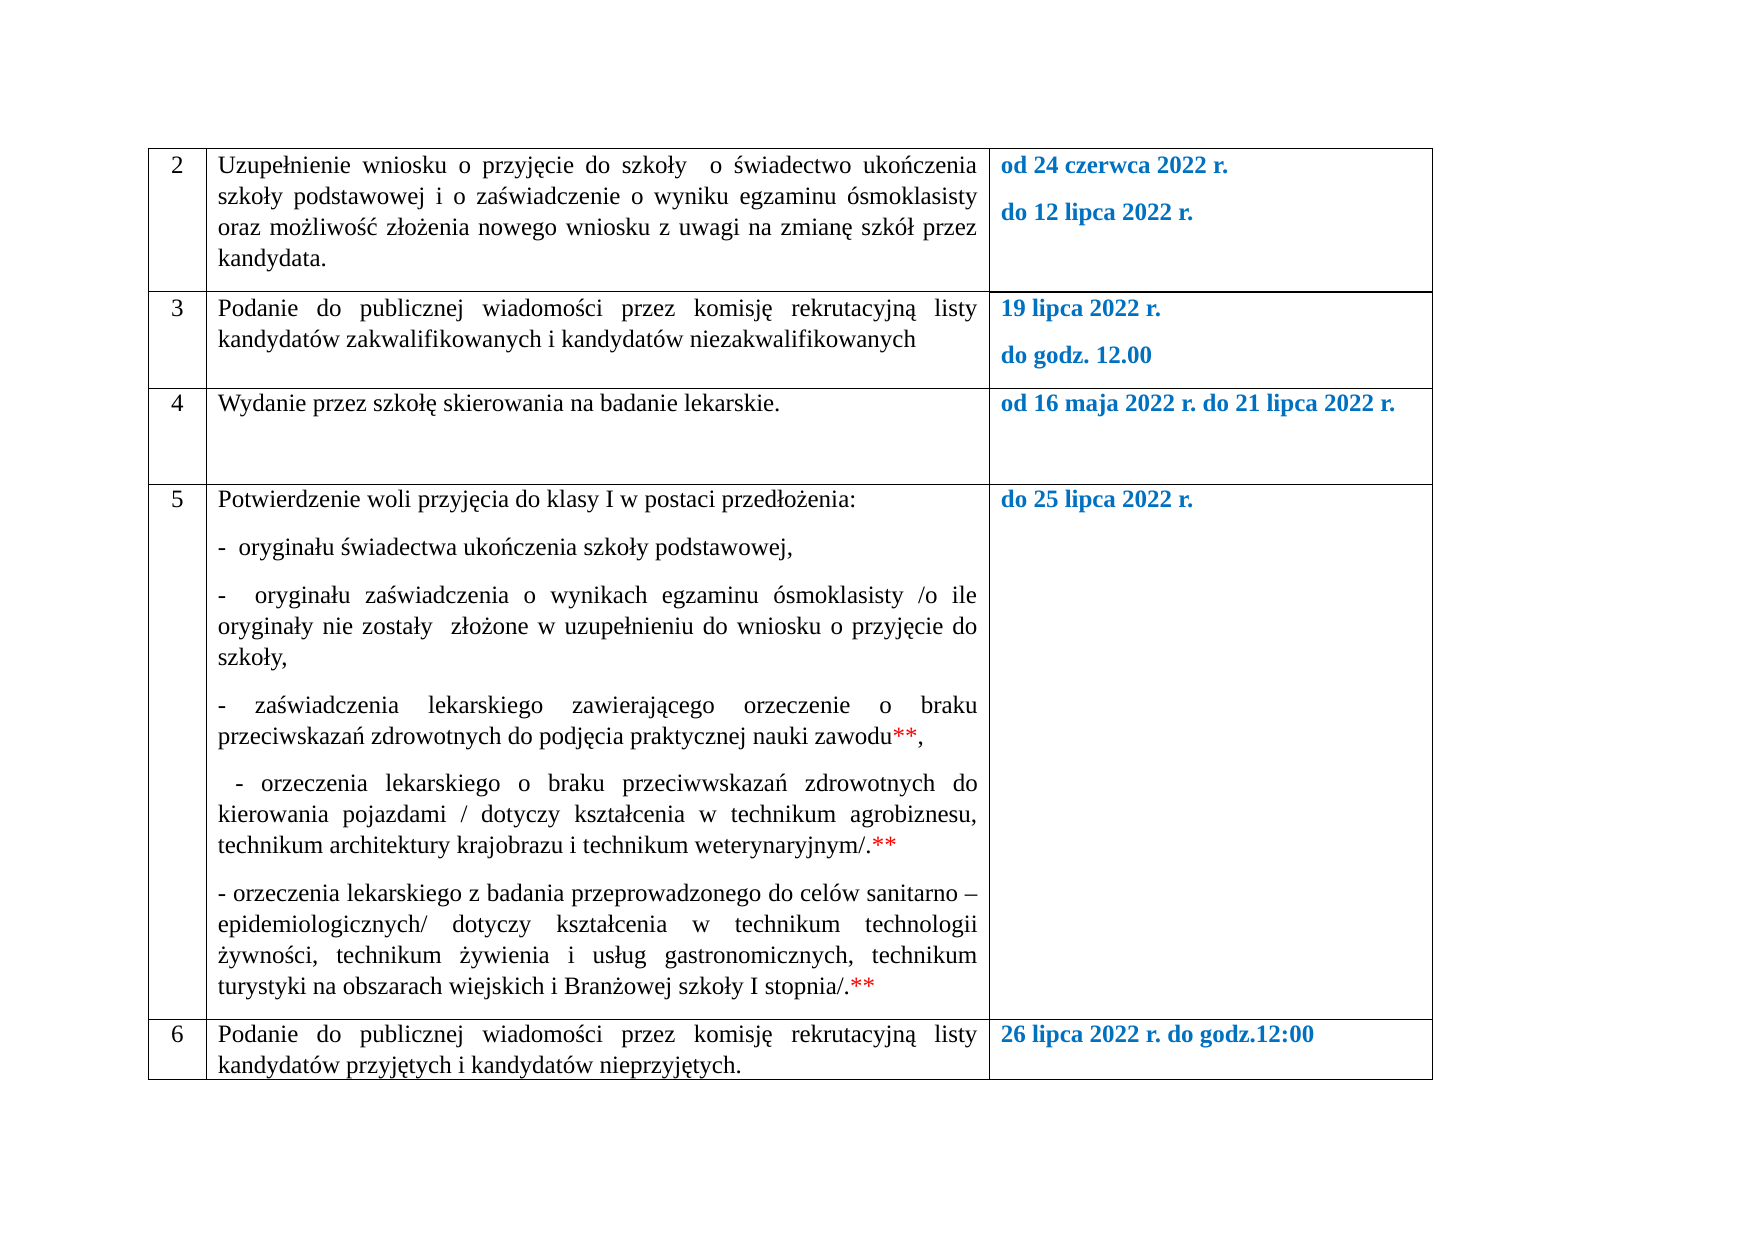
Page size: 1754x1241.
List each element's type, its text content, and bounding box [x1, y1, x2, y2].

table_cell 5 [149, 485, 206, 1019]
table_cell Podanie do publicznej wiadomości przez komisję rekrutacyjną listy kandydatów zakwalifikowanych i kandydatów niezakwalifikowanych [207, 292, 989, 388]
table_cell 2 [149, 149, 206, 291]
table_cell Podanie do publicznej wiadomości przez komisję rekrutacyjną listy kandydatów przyjętych i kandydatów nieprzyjętych. [207, 1020, 989, 1079]
table_cell 19 lipca 2022 r. do godz. 12.00 [990, 293, 1432, 388]
table_cell Wydanie przez szkołę skierowania na badanie lekarskie. [207, 389, 989, 484]
table_cell Uzupełnienie wniosku o przyjęcie do szkoły o świadectwo ukończenia szkoły podstawowej i o zaświadczenie o wyniku egzaminu ósmoklasisty oraz możliwość złożenia nowego wniosku z uwagi na zmianę szkół przez kandydata. [207, 149, 989, 291]
table_cell 26 lipca 2022 r. do godz.12:00 [990, 1020, 1432, 1079]
table_cell od 24 czerwca 2022 r. do 12 lipca 2022 r. [990, 149, 1432, 291]
table_cell 3 [149, 292, 206, 388]
table_cell do 25 lipca 2022 r. [990, 485, 1432, 1019]
table_cell 6 [149, 1020, 206, 1079]
table_cell 4 [149, 389, 206, 484]
table_cell Potwierdzenie woli przyjęcia do klasy I w postaci przedłożenia: - oryginału świadectwa ukończenia szkoły podstawowej, - oryginału zaświadczenia o wynikach egzaminu ósmoklasisty /o ile oryginały nie zostały złożone w uzupełnieniu do wniosku o przyjęcie do szkoły, - zaświadczenia lekarskiego zawierającego orzeczenie o braku przeciwskazań zdrowotnych do podjęcia praktycznej nauki zawodu**, - orzeczenia lekarskiego o braku przeciwwskazań zdrowotnych do kierowania pojazdami / dotyczy kształcenia w technikum agrobiznesu, technikum architektury krajobrazu i technikum weterynaryjnym/.** - orzeczenia lekarskiego z badania przeprowadzonego do celów sanitarno – epidemiologicznych/ dotyczy kształcenia w technikum technologii żywności, technikum żywienia i usług gastronomicznych, technikum turystyki na obszarach wiejskich i Branżowej szkoły I stopnia/.** [207, 485, 989, 1019]
table_cell od 16 maja 2022 r. do 21 lipca 2022 r. [990, 389, 1432, 484]
